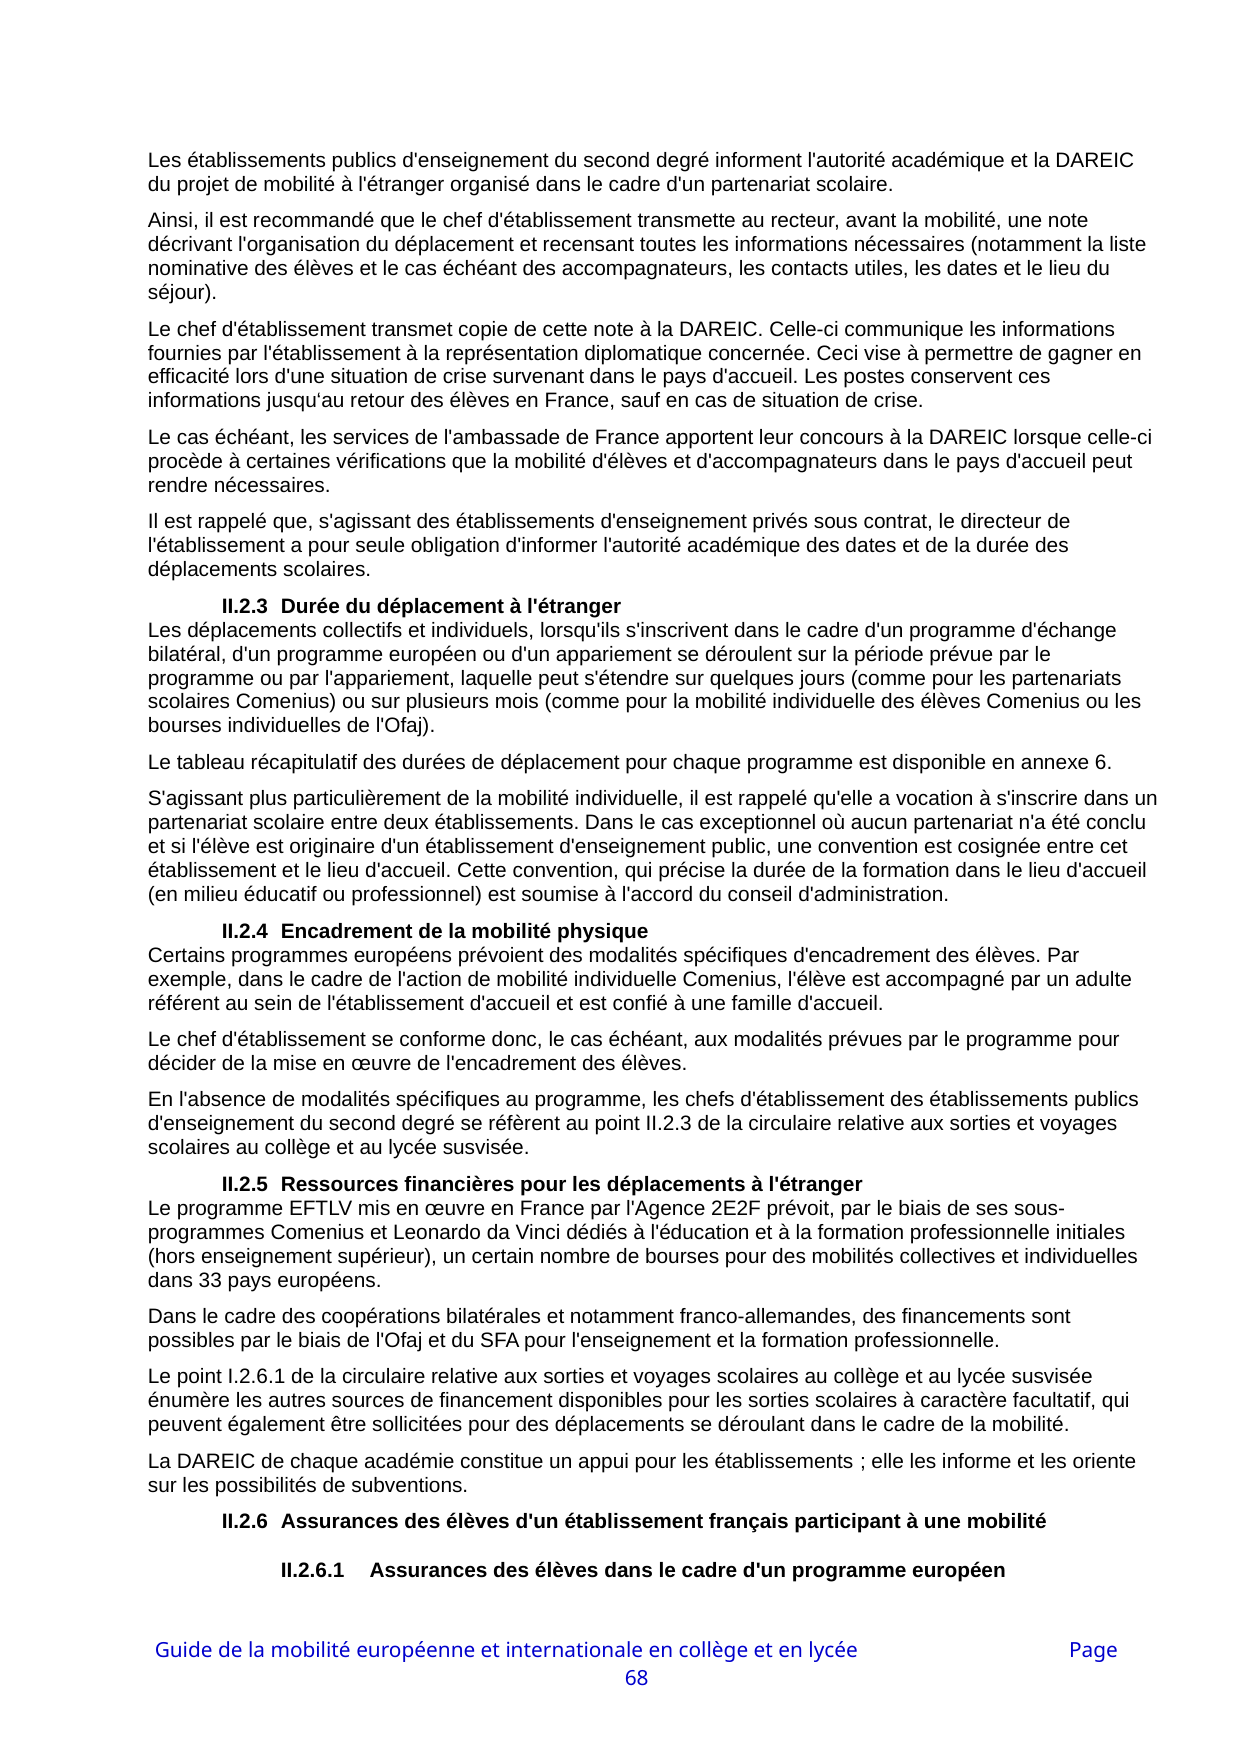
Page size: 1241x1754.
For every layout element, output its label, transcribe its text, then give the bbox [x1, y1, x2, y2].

text II.2.4 Encadrement de la mobilité physique [222, 918, 1162, 942]
text Le point I.2.6.1 de la circulaire relative aux sorties et voyages scolaires au collège et au lycée susvisée énumère les autres sources de financement disponibles pour les sorties scolaires à caractère facultatif, qui peuvent également être sollicitées pour des déplacements se déroulant dans le cadre de la mobilité. [148, 1364, 1162, 1436]
text En l'absence de modalités spécifiques au programme, les chefs d'établissement des établissements publics d'enseignement du second degré se réfèrent au point II.2.3 de la circulaire relative aux sorties et voyages scolaires au collège et au lycée susvisée. [148, 1087, 1162, 1159]
text II.2.5 Ressources financières pour les déplacements à l'étranger [222, 1172, 1162, 1196]
text La DAREIC de chaque académie constitue un appui pour les établissements ; elle les informe et les oriente sur les possibilités de subventions. [148, 1449, 1162, 1497]
text Le programme EFTLV mis en œuvre en France par l'Agence 2E2F prévoit, par le biais de ses sous-programmes Comenius et Leonardo da Vinci dédiés à l'éducation et à la formation professionnelle initiales (hors enseignement supérieur), un certain nombre de bourses pour des mobilités collectives et individuelles dans 33 pays européens. [148, 1196, 1162, 1291]
text Dans le cadre des coopérations bilatérales et notamment franco-allemandes, des financements sont possibles par le biais de l'Ofaj et du SFA pour l'enseignement et la formation professionnelle. [148, 1304, 1162, 1352]
text Il est rappelé que, s'agissant des établissements d'enseignement privés sous contrat, le directeur de l'établissement a pour seule obligation d'informer l'autorité académique des dates et de la durée des déplacements scolaires. [148, 509, 1162, 581]
text II.2.6.1 Assurances des élèves dans le cadre d'un programme européen [281, 1558, 1162, 1582]
text Le cas échéant, les services de l'ambassade de France apportent leur concours à lorsque celle-ci procède à certaines vérifications que la mobilité d'élèves et d'accompagnateurs dans le pays d'accueil peut rendre nécessaires. [148, 425, 1162, 497]
text Les déplacements collectifs et individuels, lorsqu'ils s'inscrivent dans le cadre d'un programme d'échange bilatéral, d'un programme européen ou d'un appariement se déroulent sur la période prévue par le programme ou par l'appariement, laquelle peut s'étendre sur quelques jours (comme pour les partenariats scolaires Comenius) ou sur plusieurs mois (comme pour la mobilité individuelle des élèves Comenius ou les bourses individuelles de l'Ofaj). [148, 617, 1162, 737]
text Certains programmes européens prévoient des modalités spécifiques d'encadrement des élèves. Par exemple, dans le cadre de l'action de mobilité individuelle Comenius, l'élève est accompagné par un adulte référent au sein de l'établissement d'accueil et est confié à une famille d'accueil. [148, 942, 1162, 1014]
text Les établissements publics d'enseignement du second degré informent l'autorité académique et du projet de mobilité à l'étranger organisé dans le cadre d'un partenariat scolaire. [148, 148, 1162, 196]
text Ainsi, il est recommandé que le chef d'établissement transmette au recteur, avant la mobilité, une note décrivant l'organisation du déplacement et recensant toutes les informations nécessaires (notamment la liste nominative des élèves et le cas échéant des accompagnateurs, les contacts utiles, les dates et le lieu du séjour). [148, 208, 1162, 304]
text S'agissant plus particulièrement de la mobilité individuelle, il est rappelé qu'elle a vocation à s'inscrire dans un partenariat scolaire entre deux établissements. Dans le cas exceptionnel où aucun partenariat n'a été conclu et si l'élève est originaire d'un établissement d'enseignement public, une convention est cosignée entre cet établissement et le lieu d'accueil. Cette convention, qui précise la durée de la formation dans le lieu d'accueil (en milieu éducatif ou professionnel) est soumise à l'accord du conseil d'administration. [148, 786, 1162, 906]
text II.2.3 Durée du déplacement à l'étranger [222, 593, 1162, 617]
text Le chef d'établissement transmet copie de cette note à communique les informations fournies par l'établissement à la représentation diplomatique concernée. Ceci vise à permettre de gagner en efficacité lors d'une situation de crise survenant dans le pays d'accueil. Les postes conservent ces informations jusqu‘au retour des élèves en France, sauf en cas de situation de crise. [148, 316, 1162, 412]
text Le chef d'établissement se conforme donc, le cas échéant, aux modalités prévues par le programme pour décider de la mise en œuvre de l'encadrement des élèves. [148, 1027, 1162, 1075]
text II.2.6 Assurances des élèves d'un établissement français participant à une mobilité [222, 1509, 1162, 1533]
text Le tableau récapitulatif des durées de déplacement pour chaque programme est disponible en annexe 6. [148, 750, 1162, 774]
